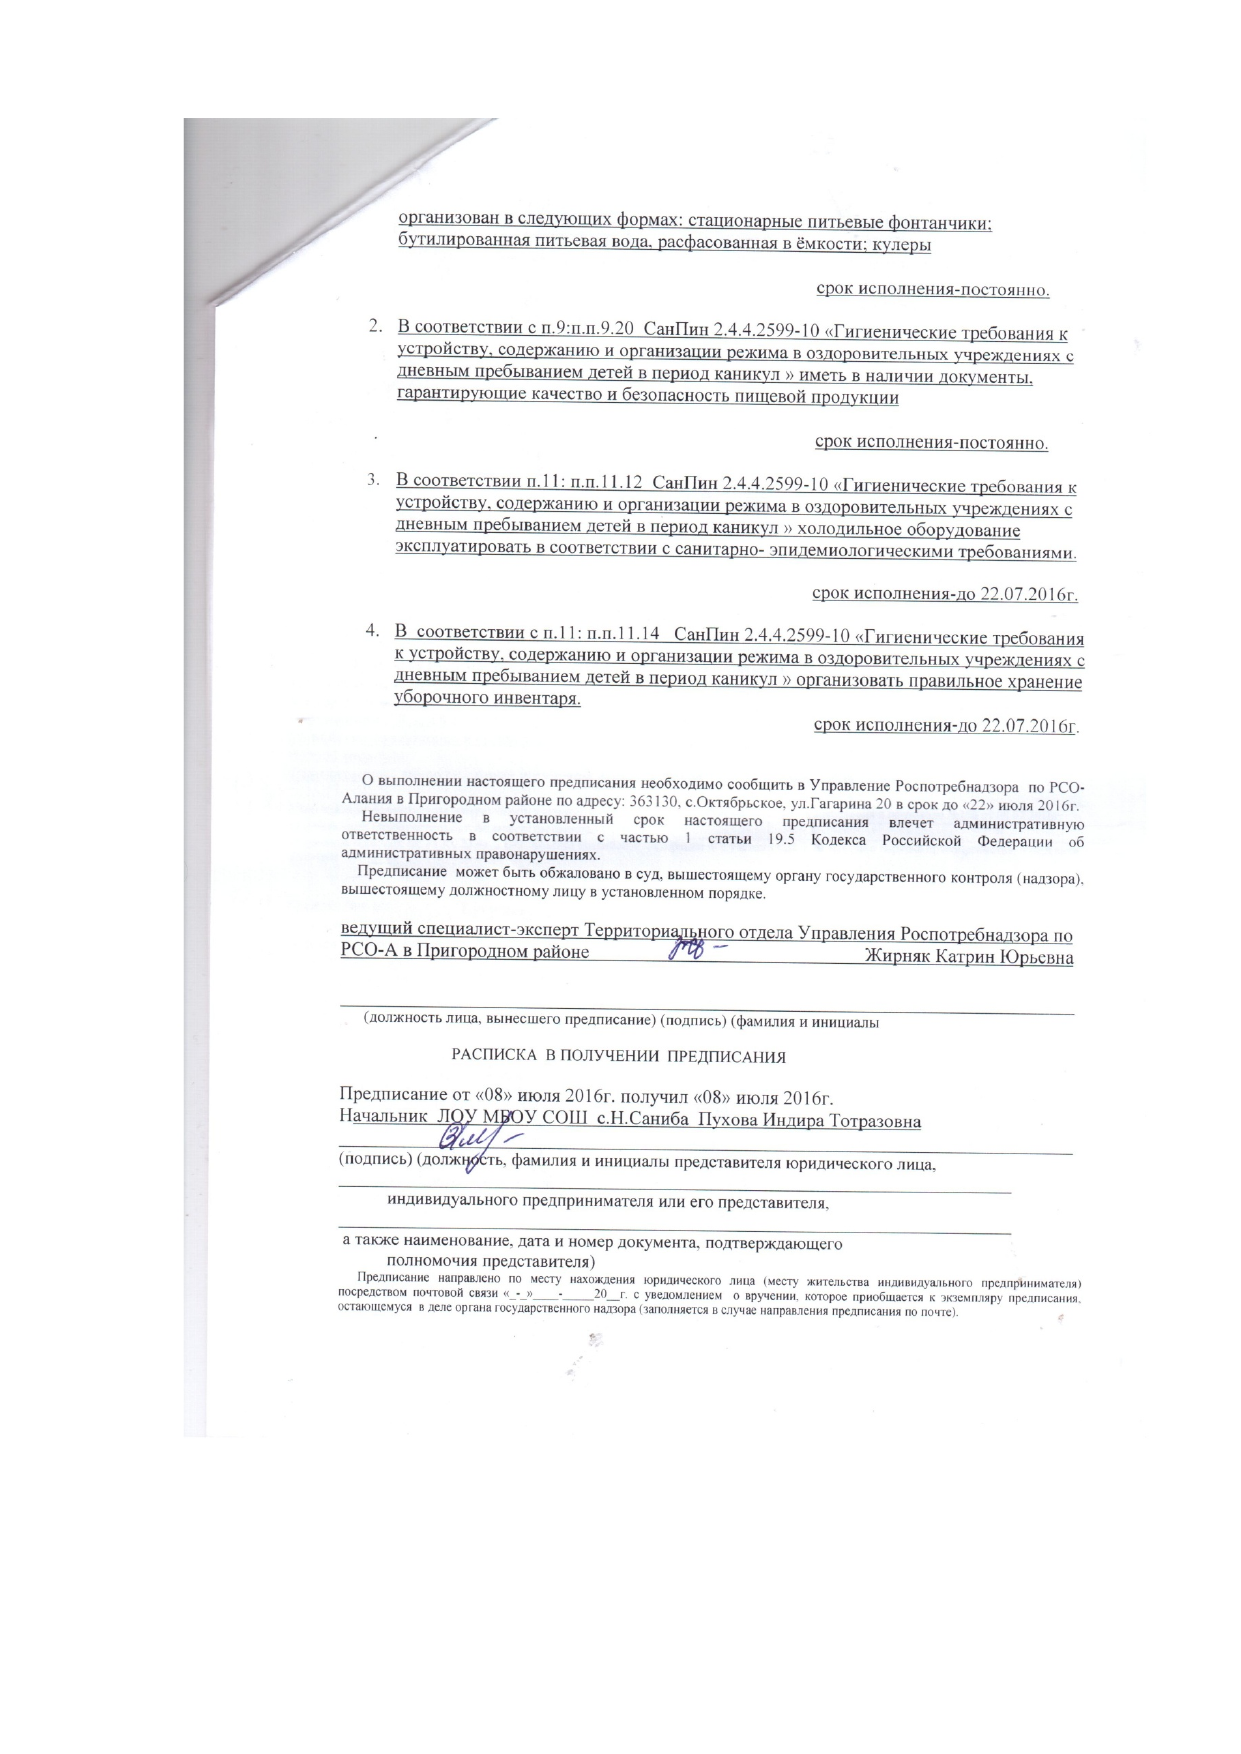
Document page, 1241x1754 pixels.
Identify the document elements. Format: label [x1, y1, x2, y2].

picture [177, 118, 1152, 1458]
